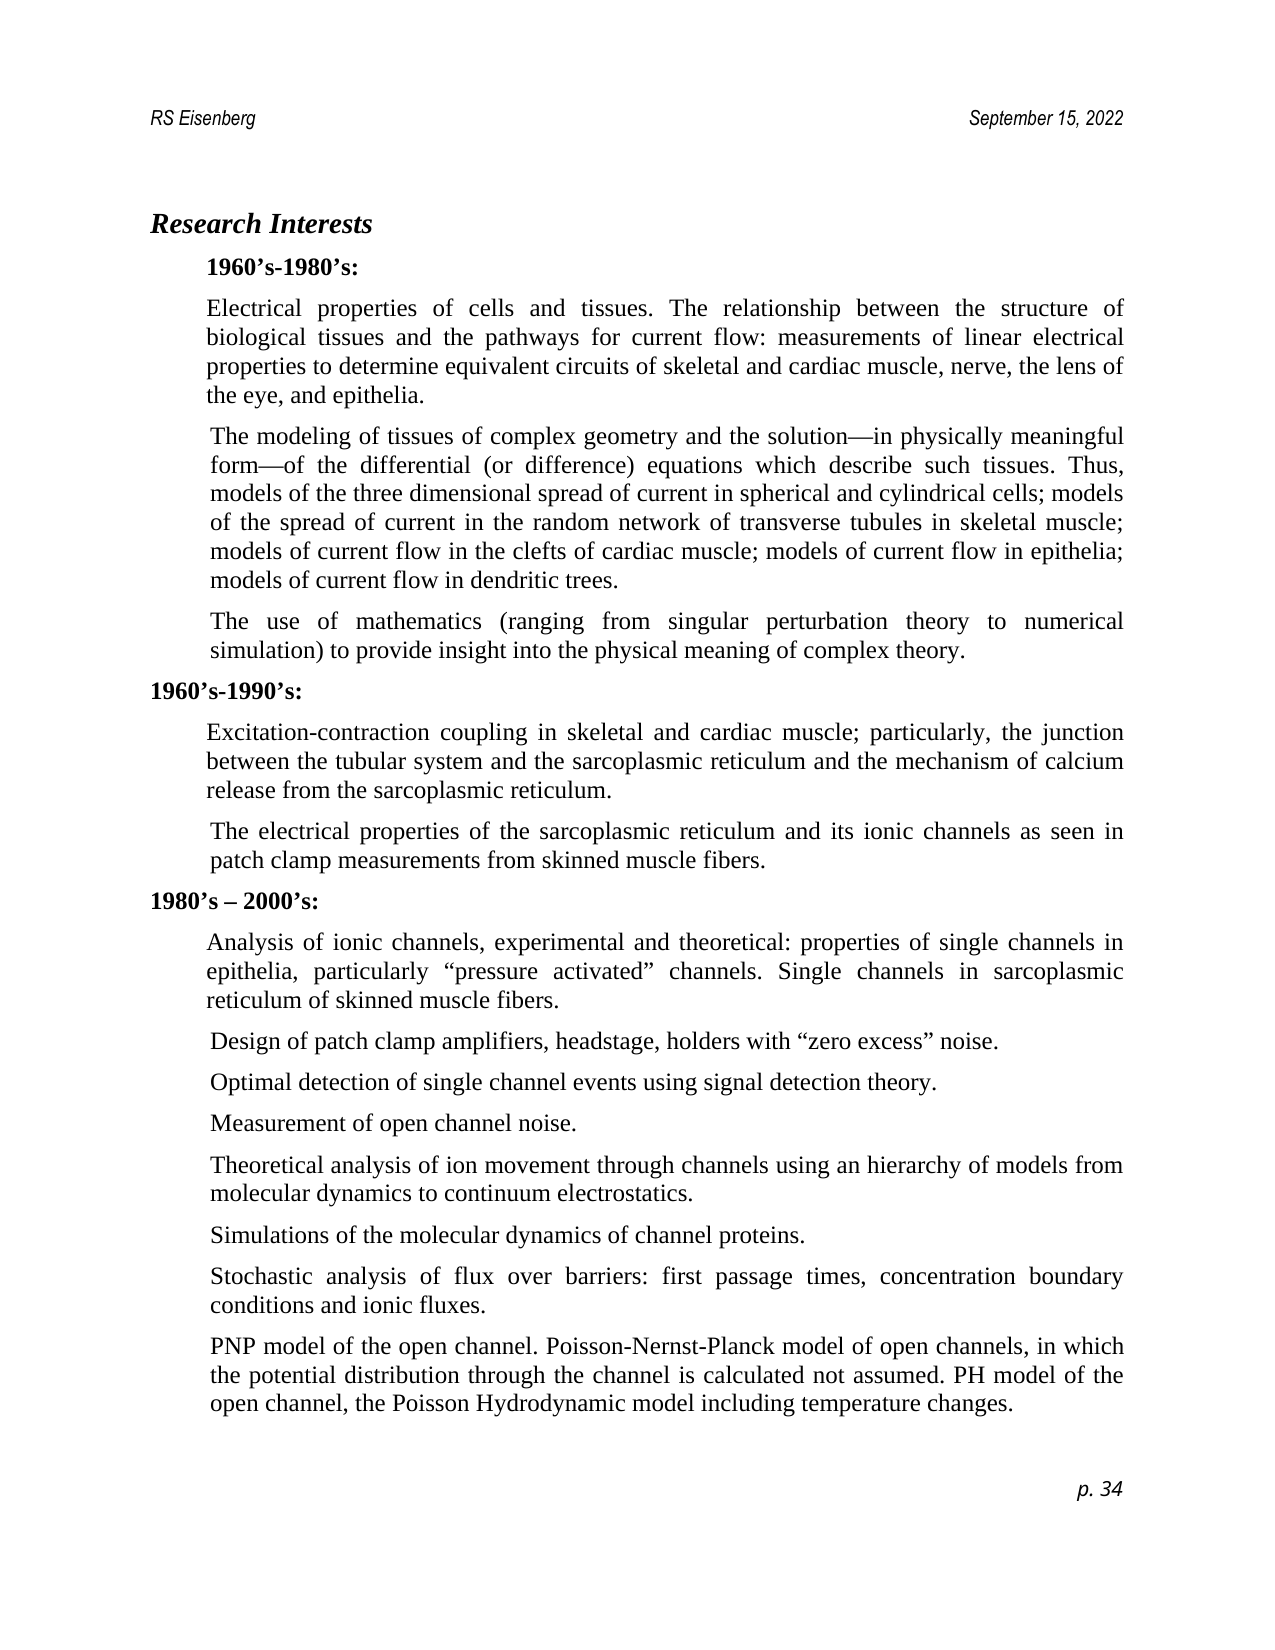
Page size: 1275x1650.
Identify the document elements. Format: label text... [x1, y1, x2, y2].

text The use of mathematics (ranging from singular perturbation theory to numerical simulation) to provide insight into the physical meaning of complex theory. [210, 606, 1125, 663]
text 1960’s-1990’s: [150, 676, 1125, 705]
text Simulations of the molecular dynamics of channel proteins. [210, 1220, 1125, 1248]
text The modeling of tissues of complex geometry and the solution—in physically meaningful form—of the differential (or difference) equations which describe such tissues. Thus, models of the three dimensional spread of current in spherical and cylindrical cells; models of the spread of current in the random network of transverse tubules in skeletal muscle; models of current flow in the clefts of cardiac muscle; models of current flow in epithelia; models of current flow in dendritic trees. [210, 421, 1125, 593]
text Theoretical analysis of ion movement through channels using an hierarchy of models from molecular dynamics to continuum electrostatics. [210, 1150, 1125, 1207]
text Electrical properties of cells and tissues. The relationship between the structure of biological tissues and the pathways for current flow: measurements of linear electrical properties to determine equivalent circuits of skeletal and cardiac muscle, nerve, the lens of the eye, and epithelia. [206, 293, 1125, 408]
text Optimal detection of single channel events using signal detection theory. [210, 1067, 1125, 1096]
text Stochastic analysis of flux over barriers: first passage times, concentration boundary conditions and ionic fluxes. [210, 1261, 1125, 1318]
text Excitation-contraction coupling in skeletal and cardiac muscle; particularly, the junction between the tubular system and the sarcoplasmic reticulum and the mechanism of calcium release from the sarcoplasmic reticulum. [206, 717, 1125, 803]
text Design of patch clamp amplifiers, headstage, holders with “zero excess” noise. [210, 1026, 1125, 1055]
text 1980’s – 2000’s: [150, 886, 1125, 915]
text Research Interests [150, 206, 1125, 240]
text Measurement of open channel noise. [210, 1108, 1125, 1137]
text PNP model of the open channel. Poisson-Nernst-Planck model of open channels, in which the potential distribution through the channel is calculated not assumed. PH model of the open channel, the Poisson Hydrodynamic model including temperature changes. [210, 1331, 1125, 1417]
text Analysis of ionic channels, experimental and theoretical: properties of single channels in epithelia, particularly “pressure activated” channels. Single channels in sarcoplasmic reticulum of skinned muscle fibers. [206, 927, 1125, 1013]
text The electrical properties of the sarcoplasmic reticulum and its ionic channels as seen in patch clamp measurements from skinned muscle fibers. [210, 816, 1125, 873]
text 1960’s-1980’s: [206, 252, 1125, 281]
